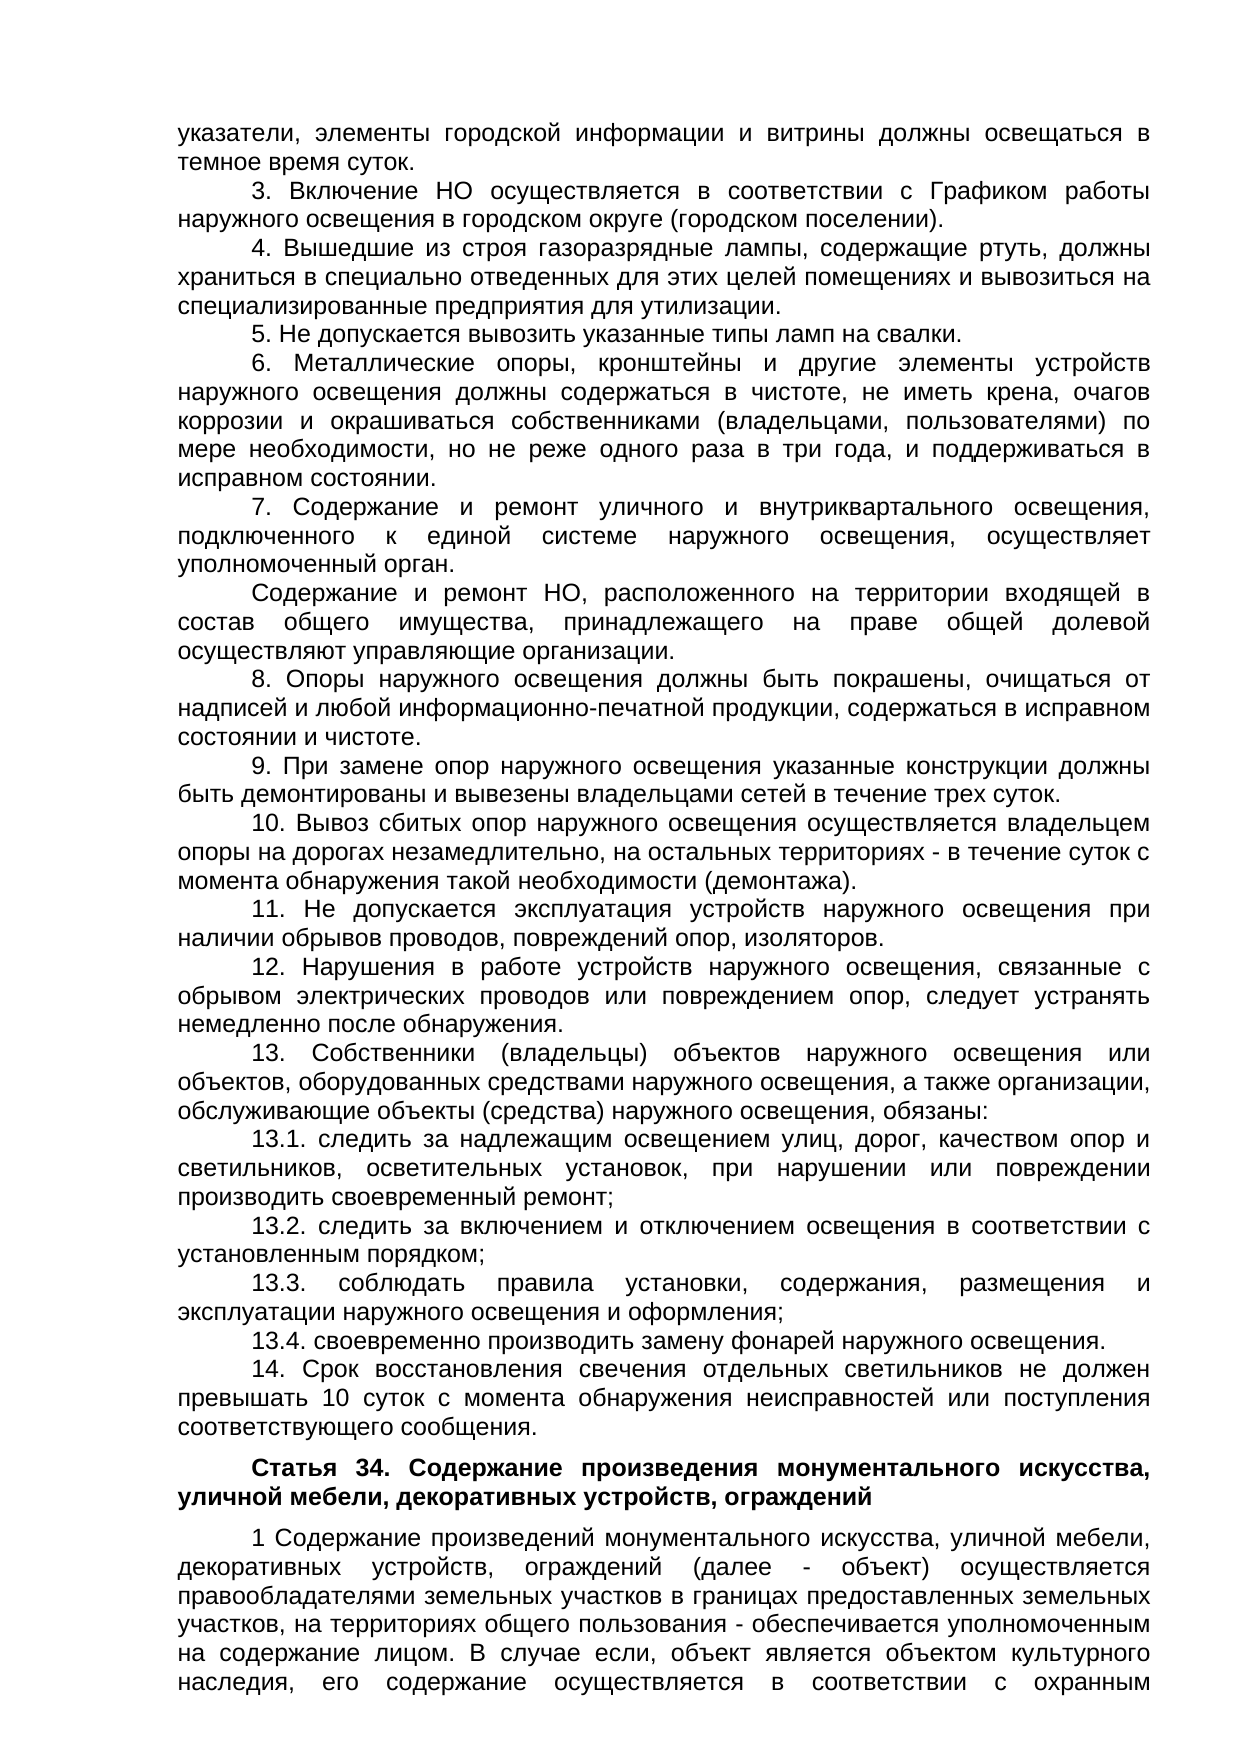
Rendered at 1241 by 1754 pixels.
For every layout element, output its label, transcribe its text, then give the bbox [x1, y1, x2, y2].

text 13.4. своевременно производить замену фонарей наружного освещения. [177, 1326, 1152, 1354]
text 5. Не допускается вывозить указанные типы ламп на свалки. [177, 319, 1152, 348]
text 10. Вывоз сбитых опор наружного освещения осуществляется владельцем опоры на дорогах незамедлительно, на остальных территориях - в течение суток с момента обнаружения такой необходимости (демонтажа). [177, 808, 1152, 894]
text 11. Не допускается эксплуатация устройств наружного освещения при наличии обрывов проводов, повреждений опор, изоляторов. [177, 894, 1152, 952]
text 12. Нарушения в работе устройств наружного освещения, связанные с обрывом электрических проводов или повреждением опор, следует устранять немедленно после обнаружения. [177, 952, 1152, 1038]
text 13.2. следить за включением и отключением освещения в соответствии с установленным порядком; [177, 1211, 1152, 1268]
text 8. Опоры наружного освещения должны быть покрашены, очищаться от надписей и любой информационно-печатной продукции, содержаться в исправном состоянии и чистоте. [177, 664, 1152, 751]
text 13.1. следить за надлежащим освещением улиц, дорог, качеством опор и светильников, осветительных установок, при нарушении или повреждении производить своевременный ремонт; [177, 1124, 1152, 1211]
text Статья 34. Содержание произведения монументального искусства, уличной мебели, декоративных устройств, ограждений [177, 1453, 1152, 1511]
text 9. При замене опор наружного освещения указанные конструкции должны быть демонтированы и вывезены владельцами сетей в течение трех суток. [177, 751, 1152, 808]
text 3. Включение НО осуществляется в соответствии с Графиком работы наружного освещения в городском округе (городском поселении). [177, 176, 1152, 233]
text 6. Металлические опоры, кронштейны и другие элементы устройств наружного освещения должны содержаться в чистоте, не иметь крена, очагов коррозии и окрашиваться собственниками (владельцами, пользователями) по мере необходимости, но не реже одного раза в три года, и поддерживаться в исправном состоянии. [177, 348, 1152, 492]
text 14. Срок восстановления свечения отдельных светильников не должен превышать 10 суток с момента обнаружения неисправностей или поступления соответствующего сообщения. [177, 1354, 1152, 1441]
text 13.3. соблюдать правила установки, содержания, размещения и эксплуатации наружного освещения и оформления; [177, 1268, 1152, 1326]
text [177, 1523, 1152, 1696]
text 7. Содержание и ремонт уличного и внутриквартального освещения, подключенного к единой системе наружного освещения, осуществляет уполномоченный орган. [177, 492, 1152, 578]
text Содержание и ремонт НО, расположенного на территории входящей в состав общего имущества, принадлежащего на праве общей долевой осуществляют управляющие организации. [177, 578, 1152, 664]
text 13. Собственники (владельцы) объектов наружного освещения или объектов, оборудованных средствами наружного освещения, а также организации, обслуживающие объекты (средства) наружного освещения, обязаны: [177, 1038, 1152, 1124]
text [177, 118, 1152, 176]
text 4. Вышедшие из строя газоразрядные лампы, содержащие ртуть, должны храниться в специально отведенных для этих целей помещениях и вывозиться на специализированные предприятия для утилизации. [177, 233, 1152, 319]
